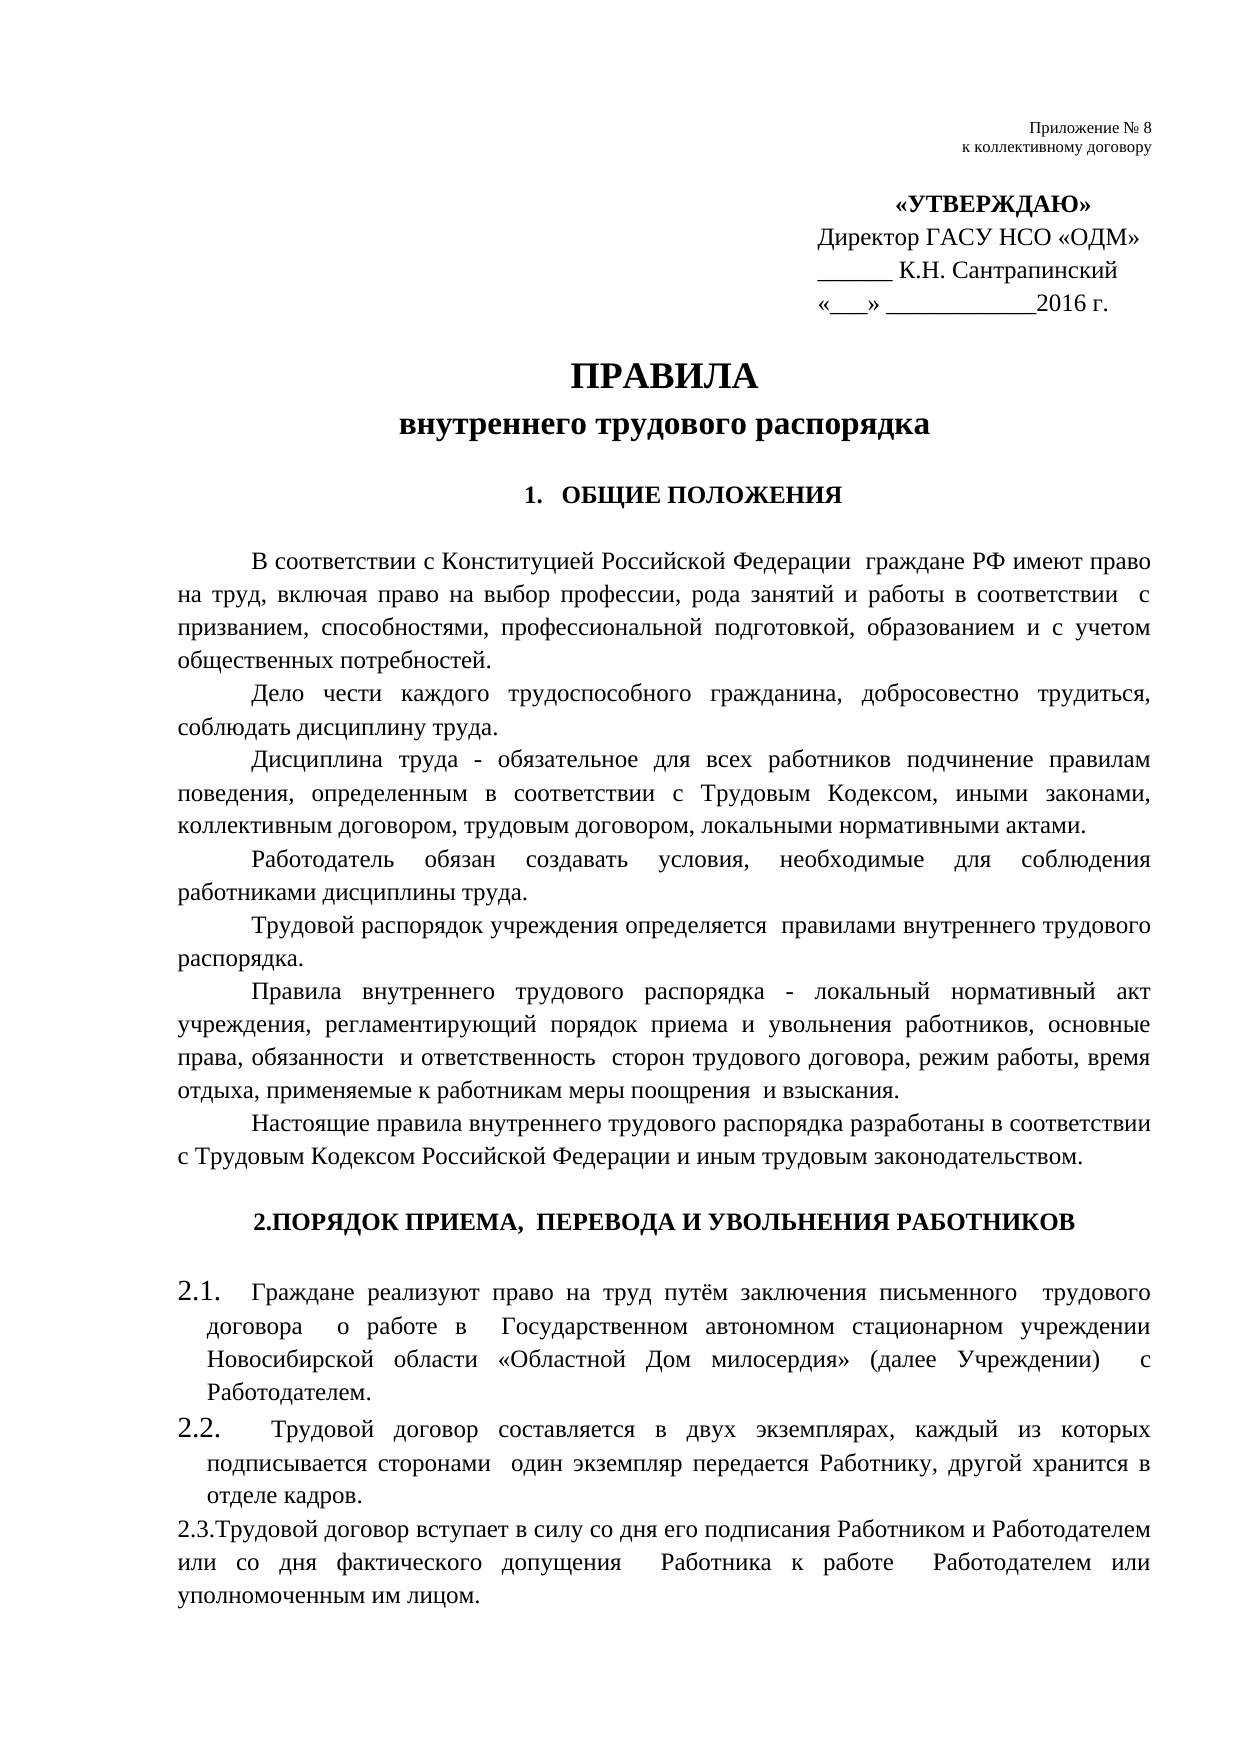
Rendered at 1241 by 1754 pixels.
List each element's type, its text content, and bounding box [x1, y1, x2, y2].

text Правила внутреннего трудового распорядка - локальный нормативный акт учреждения, регламентирующий порядок приема и увольнения работников, основные права, обязанности и ответственность сторон трудового договора, режим работы, время отдыха, применяемые к работникам меры поощрения и взыскания. [177, 976, 1152, 1103]
text ______ К.Н. Сантрапинский [693, 256, 1152, 284]
text Дело чести каждого трудоспособного гражданина, добросовестно трудиться, соблюдать дисциплину труда. [177, 678, 1152, 740]
text Дисциплина труда - обязательное для всех работников подчинение правилам поведения, определенным в соответствии с Трудовым Кодексом, иными законами, коллективным договором, трудовым договором, локальными нормативными актами. [177, 744, 1152, 839]
text «___» ____________2016 г. [693, 288, 1152, 317]
list Трудовой договор составляется в двух экземплярах, каждый из которых подписывается сторонами один экземпляр передается Работнику, другой хранится в отделе кадров. [177, 1410, 1152, 1509]
text В соответствии с Конституцией Российской Федерации граждане РФ имеют право на труд, включая право на выбор профессии, рода занятий и работы в соответствии с призванием, способностями, профессиональной подготовкой, образованием и с учетом общественных потребностей. [177, 546, 1152, 674]
text Работодатель обязан создавать условия, необходимые для соблюдения работниками дисциплины труда. [177, 844, 1152, 905]
text к коллективному договору [177, 137, 1152, 156]
list ОБЩИЕ ПОЛОЖЕНИЯ [215, 480, 1152, 509]
list Граждане реализуют право на труд путём заключения письменного трудового договора о работе в Государственном автономном стационарном учреждении Новосибирской области «Областной Дом милосердия» (далее Учреждении) с Работодателем. [177, 1273, 1152, 1406]
text 2.ПОРЯДОК ПРИЕМА, ПЕРЕВОДА И УВОЛЬНЕНИЯ РАБОТНИКОВ [177, 1207, 1152, 1236]
text внутреннего трудового распорядка [177, 403, 1152, 442]
text Приложение № 8 [177, 118, 1152, 137]
text Настоящие правила внутреннего трудового распорядка разработаны в соответствии с Трудовым Кодексом Российской Федерации и иным трудовым законодательством. [177, 1108, 1152, 1169]
text 2.3.Трудовой договор вступает в силу со дня его подписания Работником и Работодателем или со дня фактического допущения Работника к работе Работодателем или уполномоченным им лицом. [177, 1514, 1152, 1608]
text «УТВЕРЖДАЮ» [546, 189, 1152, 218]
text ПРАВИЛА [177, 354, 1152, 397]
text Трудовой распорядок учреждения определяется правилами внутреннего трудового распорядка. [177, 910, 1152, 971]
text Директор ГАСУ НСО «ОДМ» [693, 222, 1152, 251]
